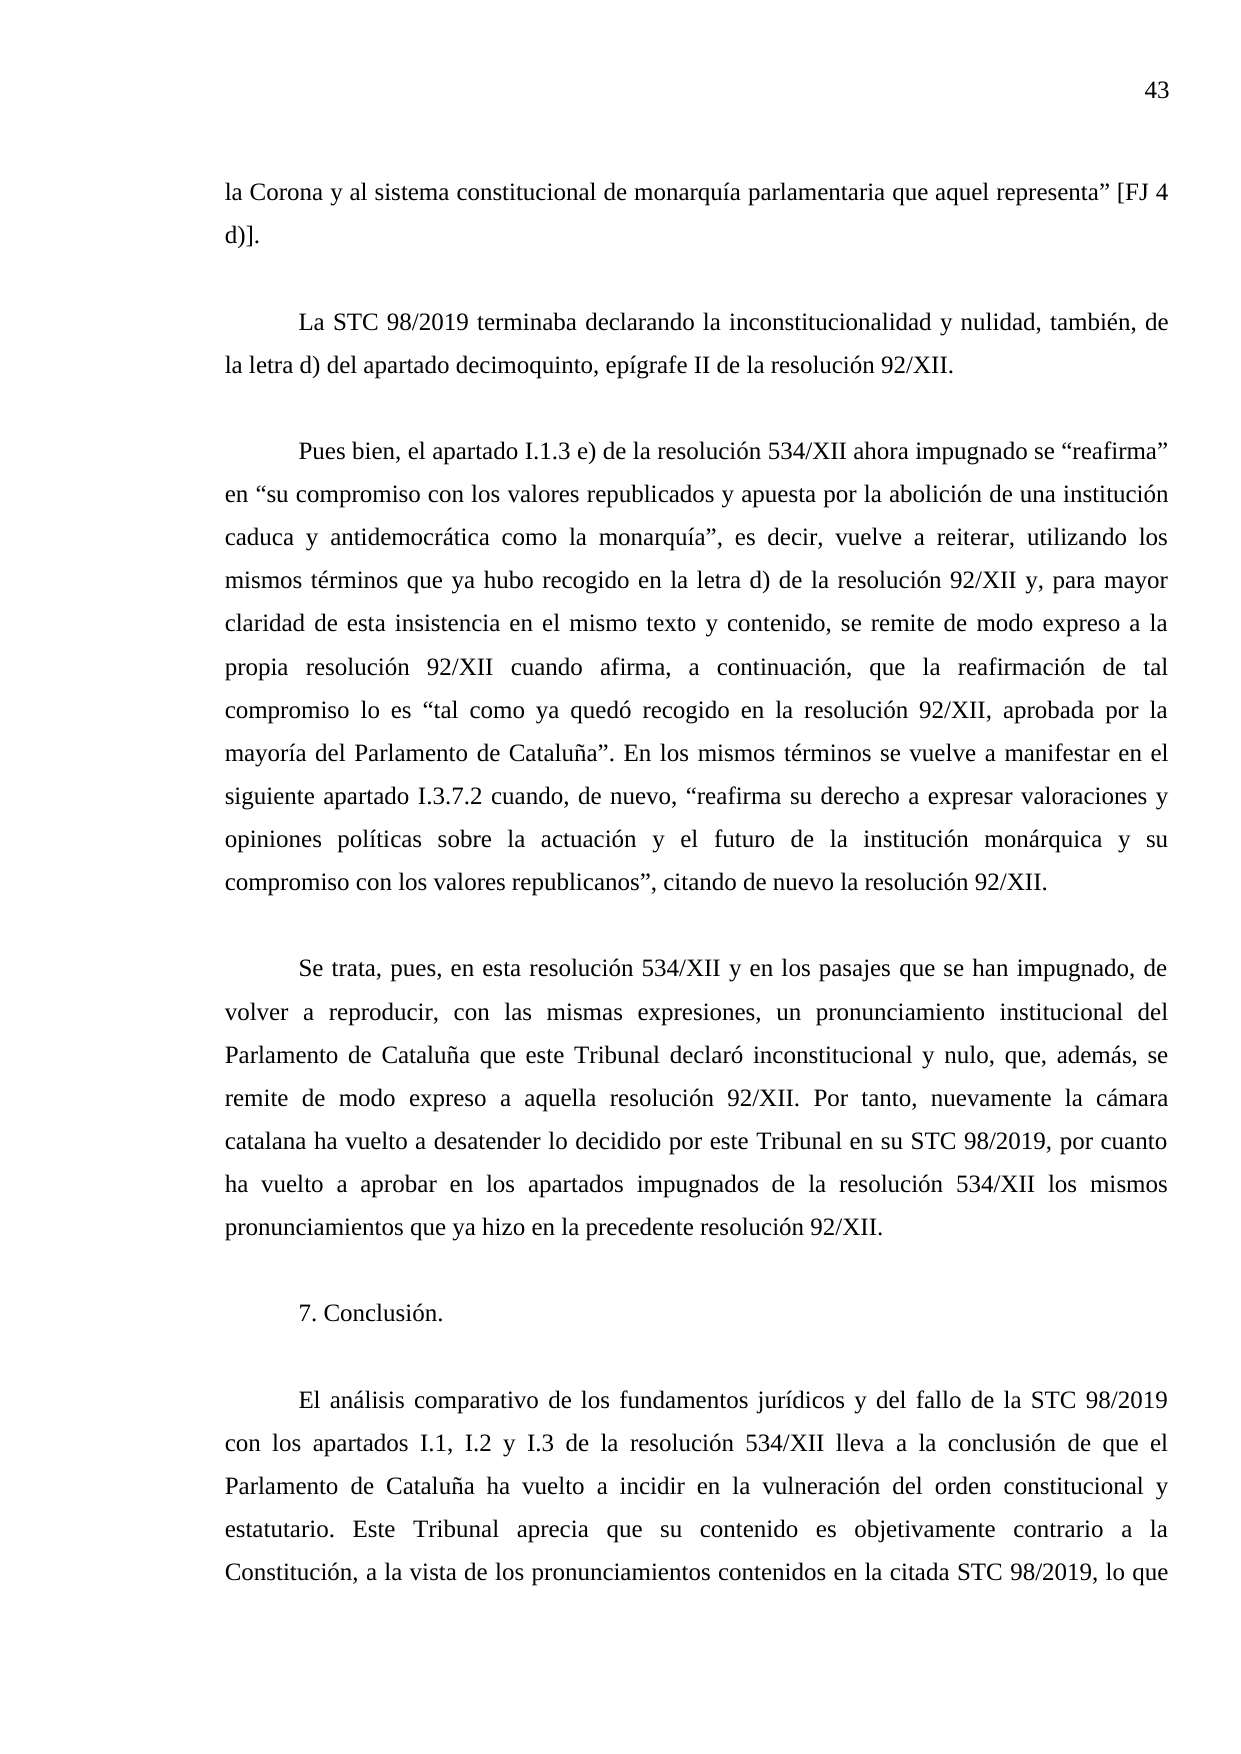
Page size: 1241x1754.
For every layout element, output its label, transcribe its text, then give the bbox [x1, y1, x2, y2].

text Pues bien, el apartado I.1.3 e) de la resolución 534/XII ahora impugnado se “reafirma” en “su compromiso con los valores republicados y apuesta por la abolición de una institución caduca y antidemocrática como la monarquía”, es decir, vuelve a reiterar, utilizando los mismos términos que ya hubo recogido en la letra d) de la resolución 92/XII y, para mayor claridad de esta insistencia en el mismo texto y contenido, se remite de modo expreso a la propia resolución 92/XII cuando afirma, a continuación, que la reafirmación de tal compromiso lo es “tal como ya quedó recogido en la resolución 92/XII, aprobada por la mayoría del Parlamento de Cataluña”. En los mismos términos se vuelve a manifestar en el siguiente apartado I.3.7.2 cuando, de nuevo, “reafirma su derecho a expresar valoraciones y opiniones políticas sobre la actuación y el futuro de la institución monárquica y su compromiso con los valores republicanos”, citando de nuevo la resolución 92/XII. [224, 436, 1169, 896]
text Se trata, pues, en esta resolución 534/XII y en los pasajes que se han impugnado, de volver a reproducir, con las mismas expresiones, un pronunciamiento institucional del Parlamento de Cataluña que este Tribunal declaró inconstitucional y nulo, que, además, se remite de modo expreso a aquella resolución 92/XII. Por tanto, nuevamente la cámara catalana ha vuelto a desatender lo decidido por este Tribunal en su STC 98/2019, por cuanto ha vuelto a aprobar en los apartados impugnados de la resolución 534/XII los mismos pronunciamientos que ya hizo en la precedente resolución 92/XII. [224, 953, 1169, 1241]
text La STC 98/2019 terminaba declarando la inconstitucionalidad y nulidad, también, de la letra d) del apartado decimoquinto, epígrafe II de la resolución 92/XII. [224, 307, 1169, 378]
text 7. Conclusión. [224, 1298, 1169, 1327]
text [224, 177, 1169, 249]
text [224, 1385, 1169, 1586]
